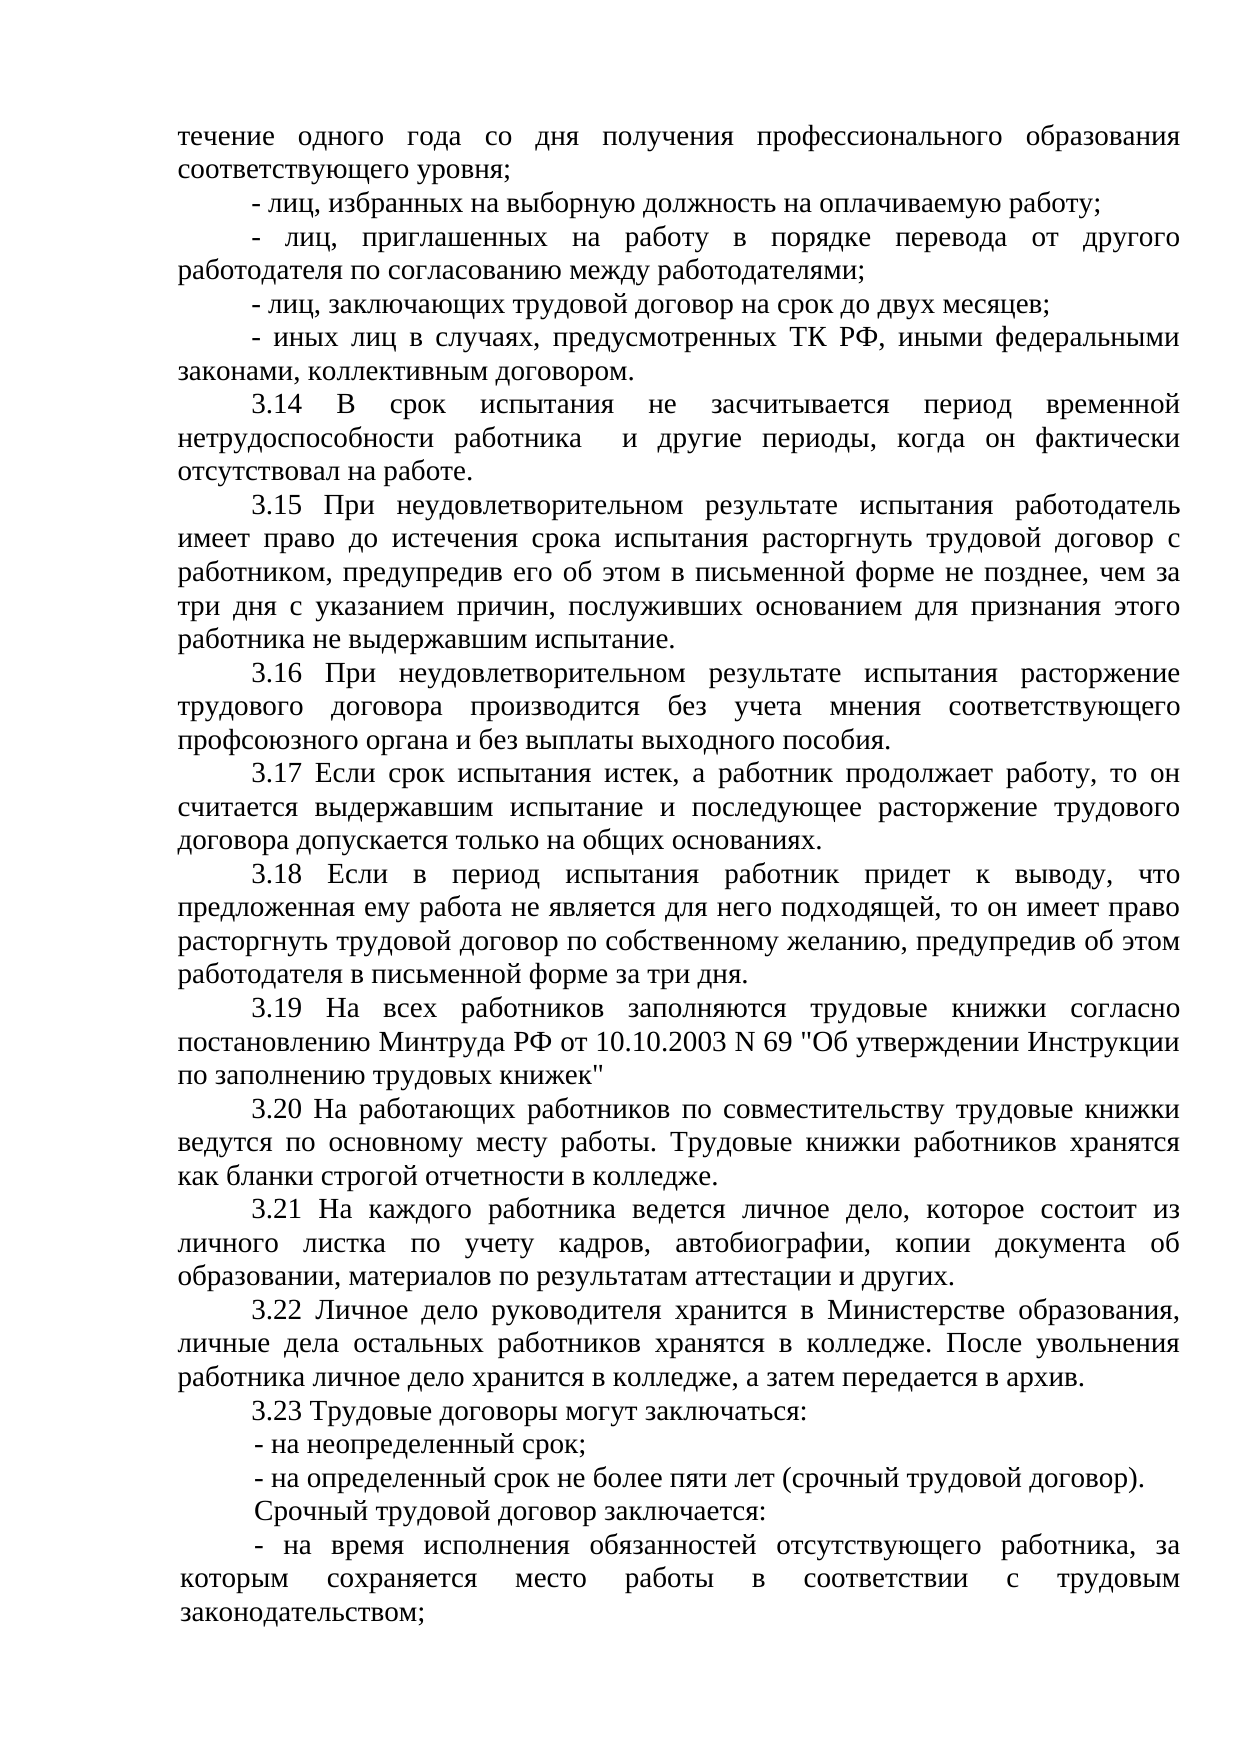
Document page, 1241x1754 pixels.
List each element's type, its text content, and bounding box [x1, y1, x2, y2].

text 3.17 Если срок испытания истек, а работник продолжает работу, то он считается выдержавшим испытание и последующее расторжение трудового договора допускается только на общих основаниях. [177, 755, 1181, 856]
text 3.23 Трудовые договоры могут заключаться: [177, 1393, 1181, 1426]
text Срочный трудовой договор заключается: [180, 1493, 1181, 1527]
text 3.18 Если в период испытания работник придет к выводу, что предложенная ему работа не является для него подходящей, то он имеет право расторгнуть трудовой договор по собственному желанию, предупредив об этом работодателя в письменной форме за три дня. [177, 856, 1181, 990]
text 3.20 На работающих работников по совместительству трудовые книжки ведутся по основному месту работы. Трудовые книжки работников хранятся как бланки строгой отчетности в колледже. [177, 1091, 1181, 1191]
text - на неопределенный срок; [180, 1426, 1181, 1460]
text 3.15 При неудовлетворительном результате испытания работодатель имеет право до истечения срока испытания расторгнуть трудовой договор с работником, предупредив его об этом в письменной форме не позднее, чем за три дня с указанием причин, послуживших основанием для признания этого работника не выдержавшим испытание. [177, 487, 1181, 655]
text - лиц, заключающих трудовой договор на срок до двух месяцев; [177, 286, 1181, 319]
text - лиц, избранных на выборную должность на оплачиваемую работу; [177, 185, 1181, 219]
text 3.22 Личное дело руководителя хранится в Министерстве образования, личные дела остальных работников хранятся в колледже. После увольнения работника личное дело хранится в колледже, а затем передается в архив. [177, 1292, 1181, 1393]
text 3.19 На всех работников заполняются трудовые книжки согласно постановлению Минтруда РФ от 10.10.2003 N 69 "Об утверждении Инструкции по заполнению трудовых книжек" [177, 990, 1181, 1091]
text 3.21 На каждого работника ведется личное дело, которое состоит из личного листка по учету кадров, автобиографии, копии документа об образовании, материалов по результатам аттестации и других. [177, 1191, 1181, 1292]
text 3.16 При неудовлетворительном результате испытания расторжение трудового договора производится без учета мнения соответствующего профсоюзного органа и без выплаты выходного пособия. [177, 655, 1181, 755]
text - лиц, приглашенных на работу в порядке перевода от другого работодателя по согласованию между работодателями; [177, 219, 1181, 286]
text - иных лиц в случаях, предусмотренных ТК РФ, иными федеральными законами, коллективным договором. [177, 319, 1181, 386]
text - на определенный срок не более пяти лет (срочный трудовой договор). [180, 1460, 1181, 1493]
text - на время исполнения обязанностей отсутствующего работника, за которым сохраняется место работы в соответствии с трудовым законодательством; [180, 1527, 1181, 1627]
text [177, 118, 1181, 185]
text 3.14 В срок испытания не засчитывается период временной нетрудоспособности работника и другие периоды, когда он фактически отсутствовал на работе. [177, 386, 1181, 487]
